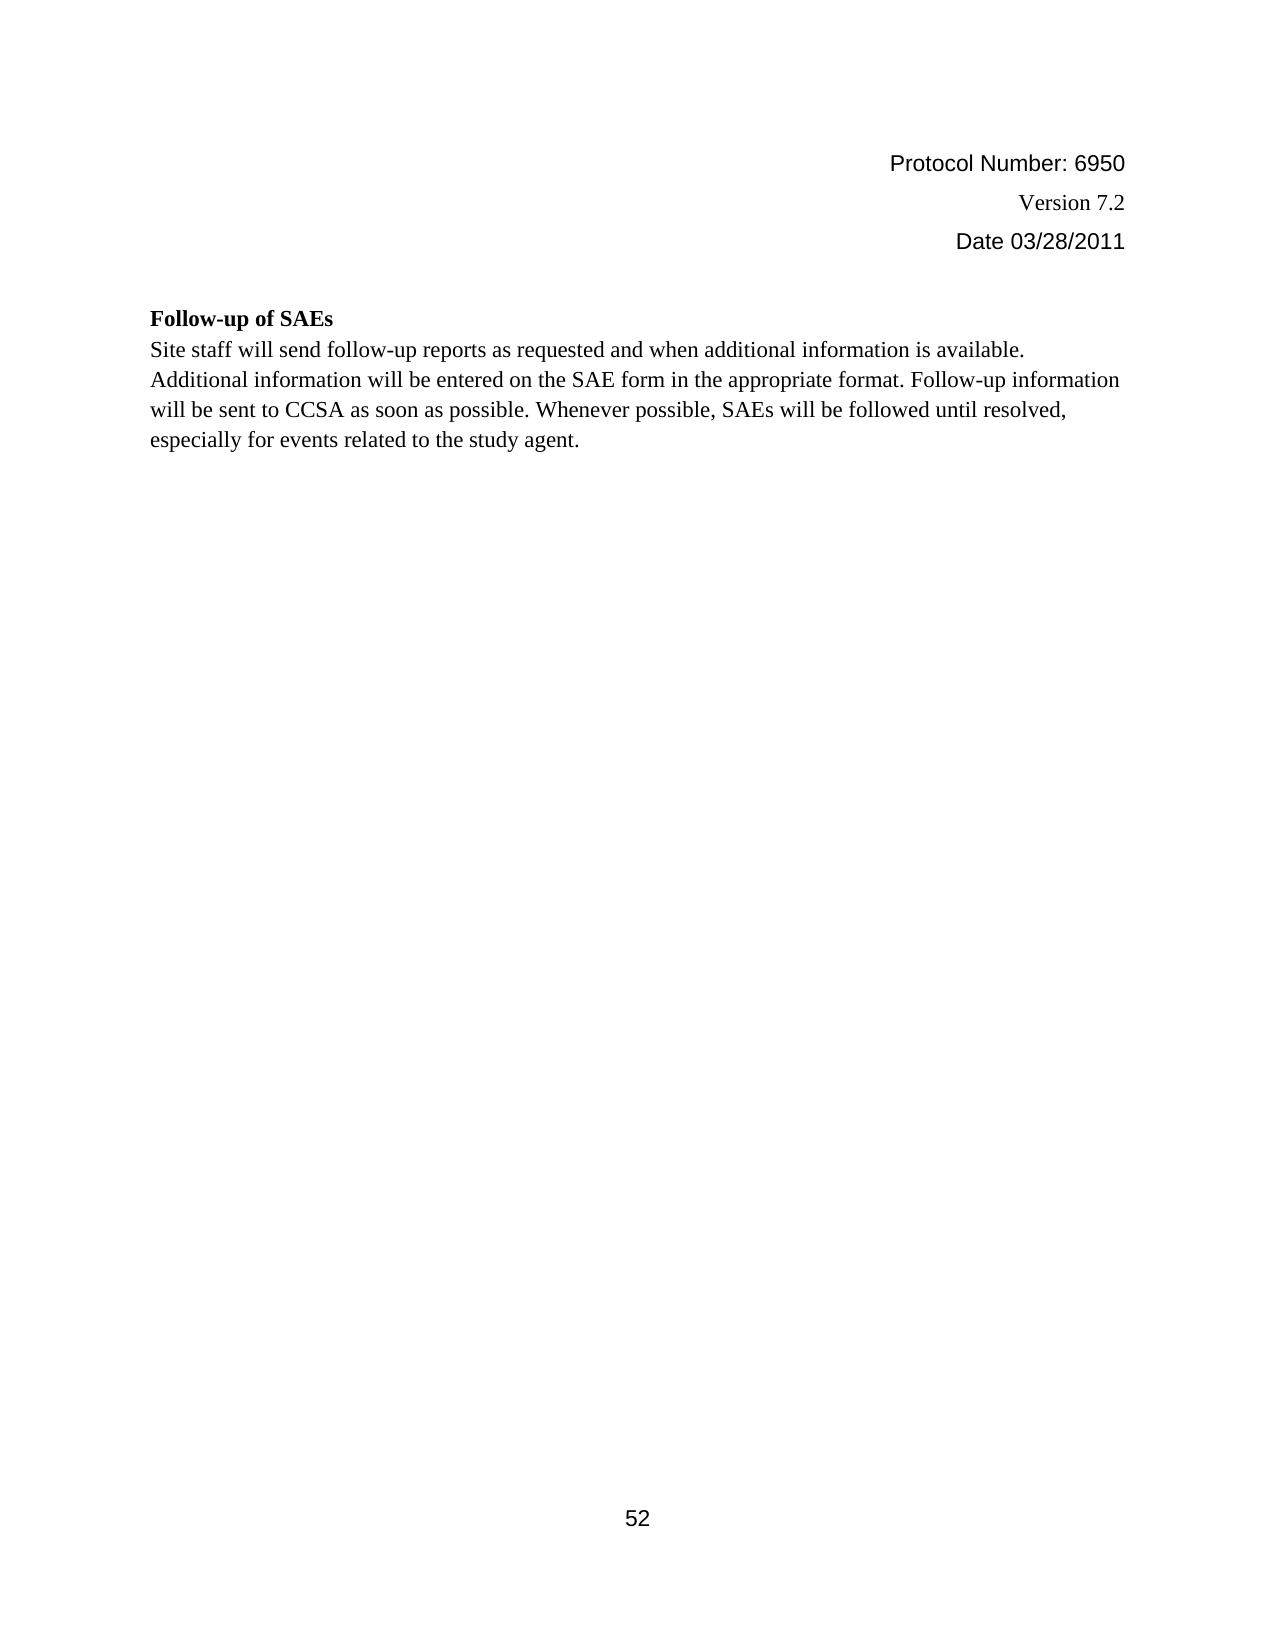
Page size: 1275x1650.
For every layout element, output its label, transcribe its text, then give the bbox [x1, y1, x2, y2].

text Follow-up of SAEs [150, 305, 1125, 332]
text Site staff will send follow-up reports as requested and when additional information is available. Additional information will be entered on the SAE form in the appropriate format. Follow-up information will be sent to CCSA as soon as possible. Whenever possible, SAEs will be followed until resolved, especially for events related to the study agent. [150, 336, 1125, 453]
